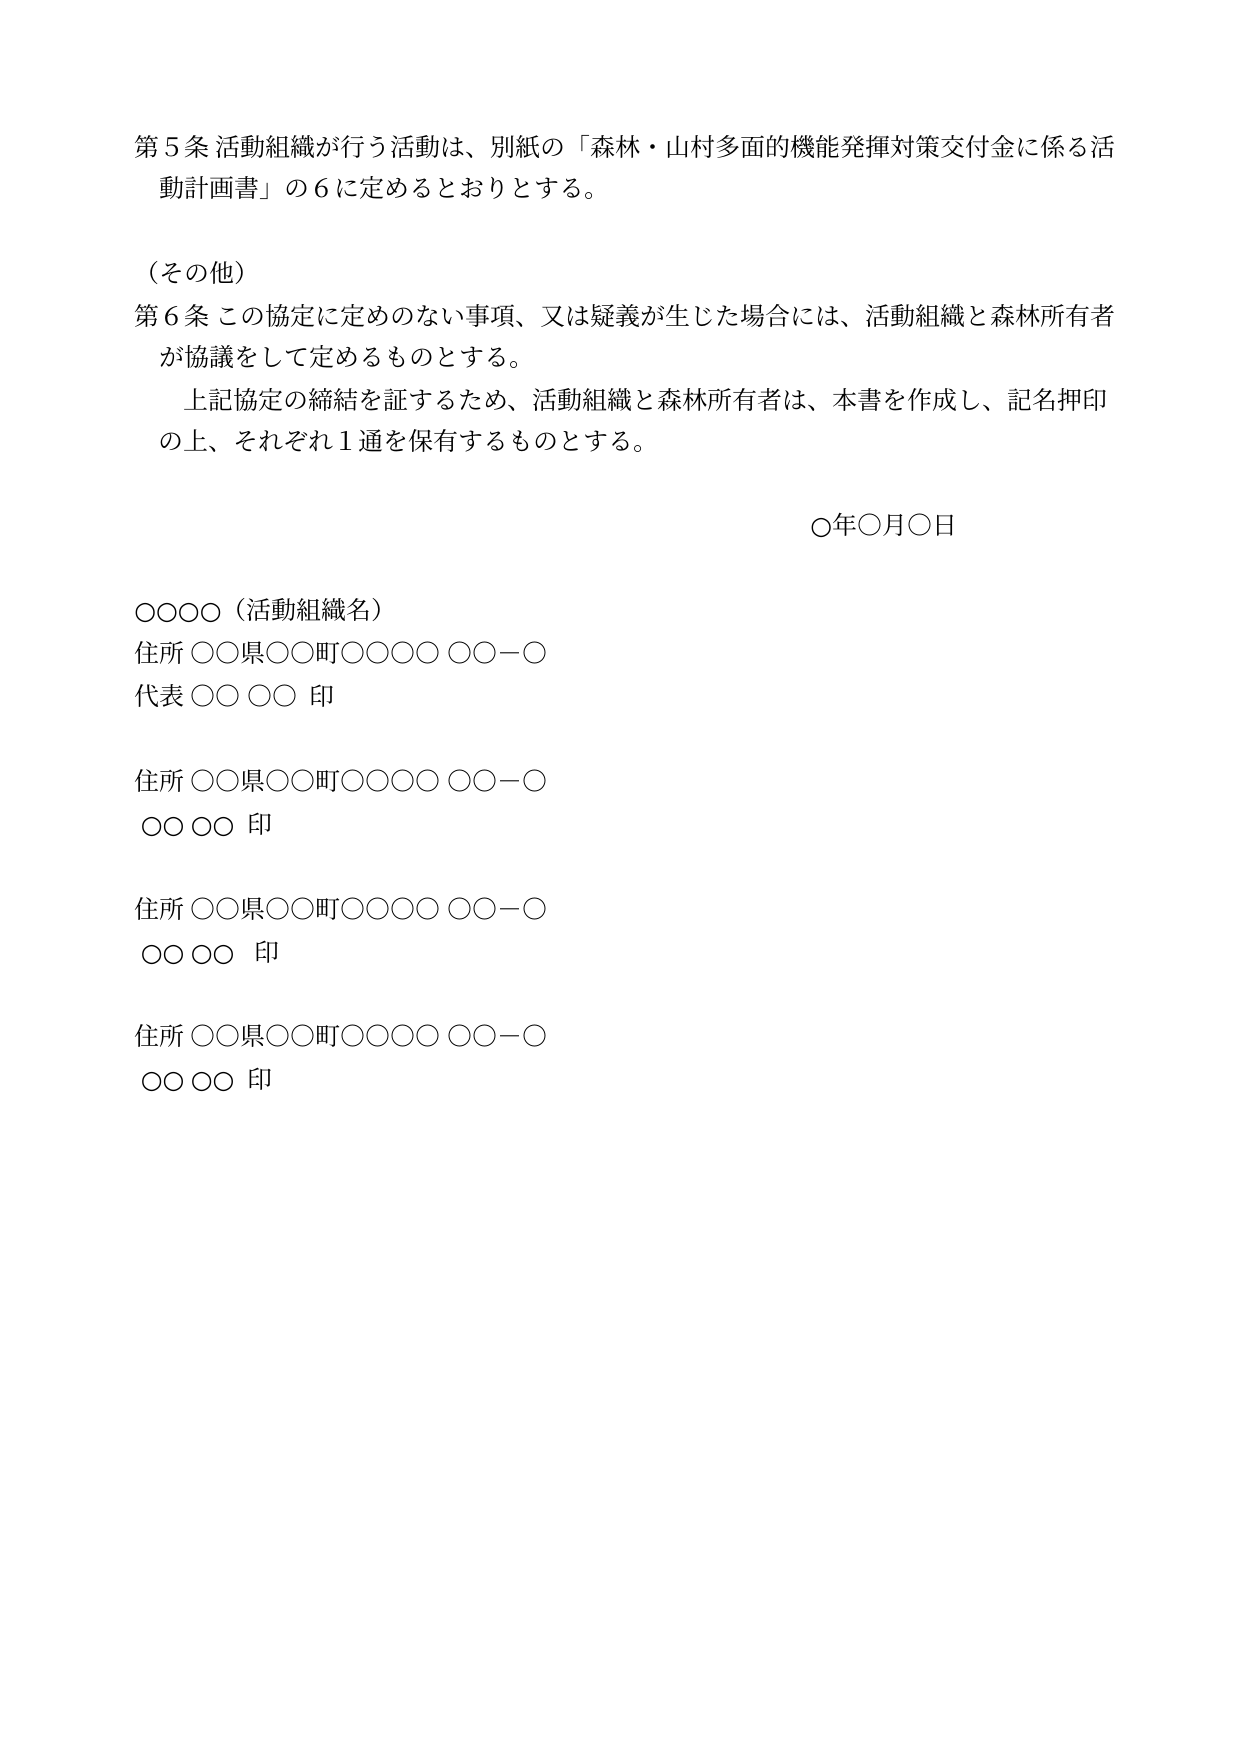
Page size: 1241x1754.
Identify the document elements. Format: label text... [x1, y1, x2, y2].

text ○○ ○○ 印 [134, 805, 1129, 841]
text 住所 ○○県○○町○○○○ ○○－○ [134, 1017, 1129, 1053]
text （その他） [134, 253, 1129, 289]
text 住所 ○○県○○町○○○○ ○○－○ [134, 889, 1129, 925]
text ○○ ○○ 印 [134, 1060, 1129, 1096]
text 上記協定の締結を証するため、活動組織と森林所有者は、本書を作成し、記名押印の上、それぞれ１通を保有するものとする。 [158, 380, 1129, 457]
text 第６条 この協定に定めのない事項、又は疑義が生じた場合には、活動組織と森林所有者が協議をして定めるものとする。 [134, 297, 1129, 373]
text 住所 ○○県○○町○○○○ ○○－○ [134, 761, 1129, 797]
text 代表 ○○ ○○ 印 [134, 677, 586, 713]
text 第５条 活動組織が行う活動は、別紙の「森林・山村多面的機能発揮対策交付金に係る活動計画書」の６に定めるとおりとする。 [134, 128, 1129, 205]
text ○○○○（活動組織名） [134, 591, 586, 627]
text ○○ ○○ 印 [134, 932, 1129, 968]
text ○年○月○日 [135, 506, 1129, 542]
text 住所 ○○県○○町○○○○ ○○－○ [134, 634, 586, 670]
